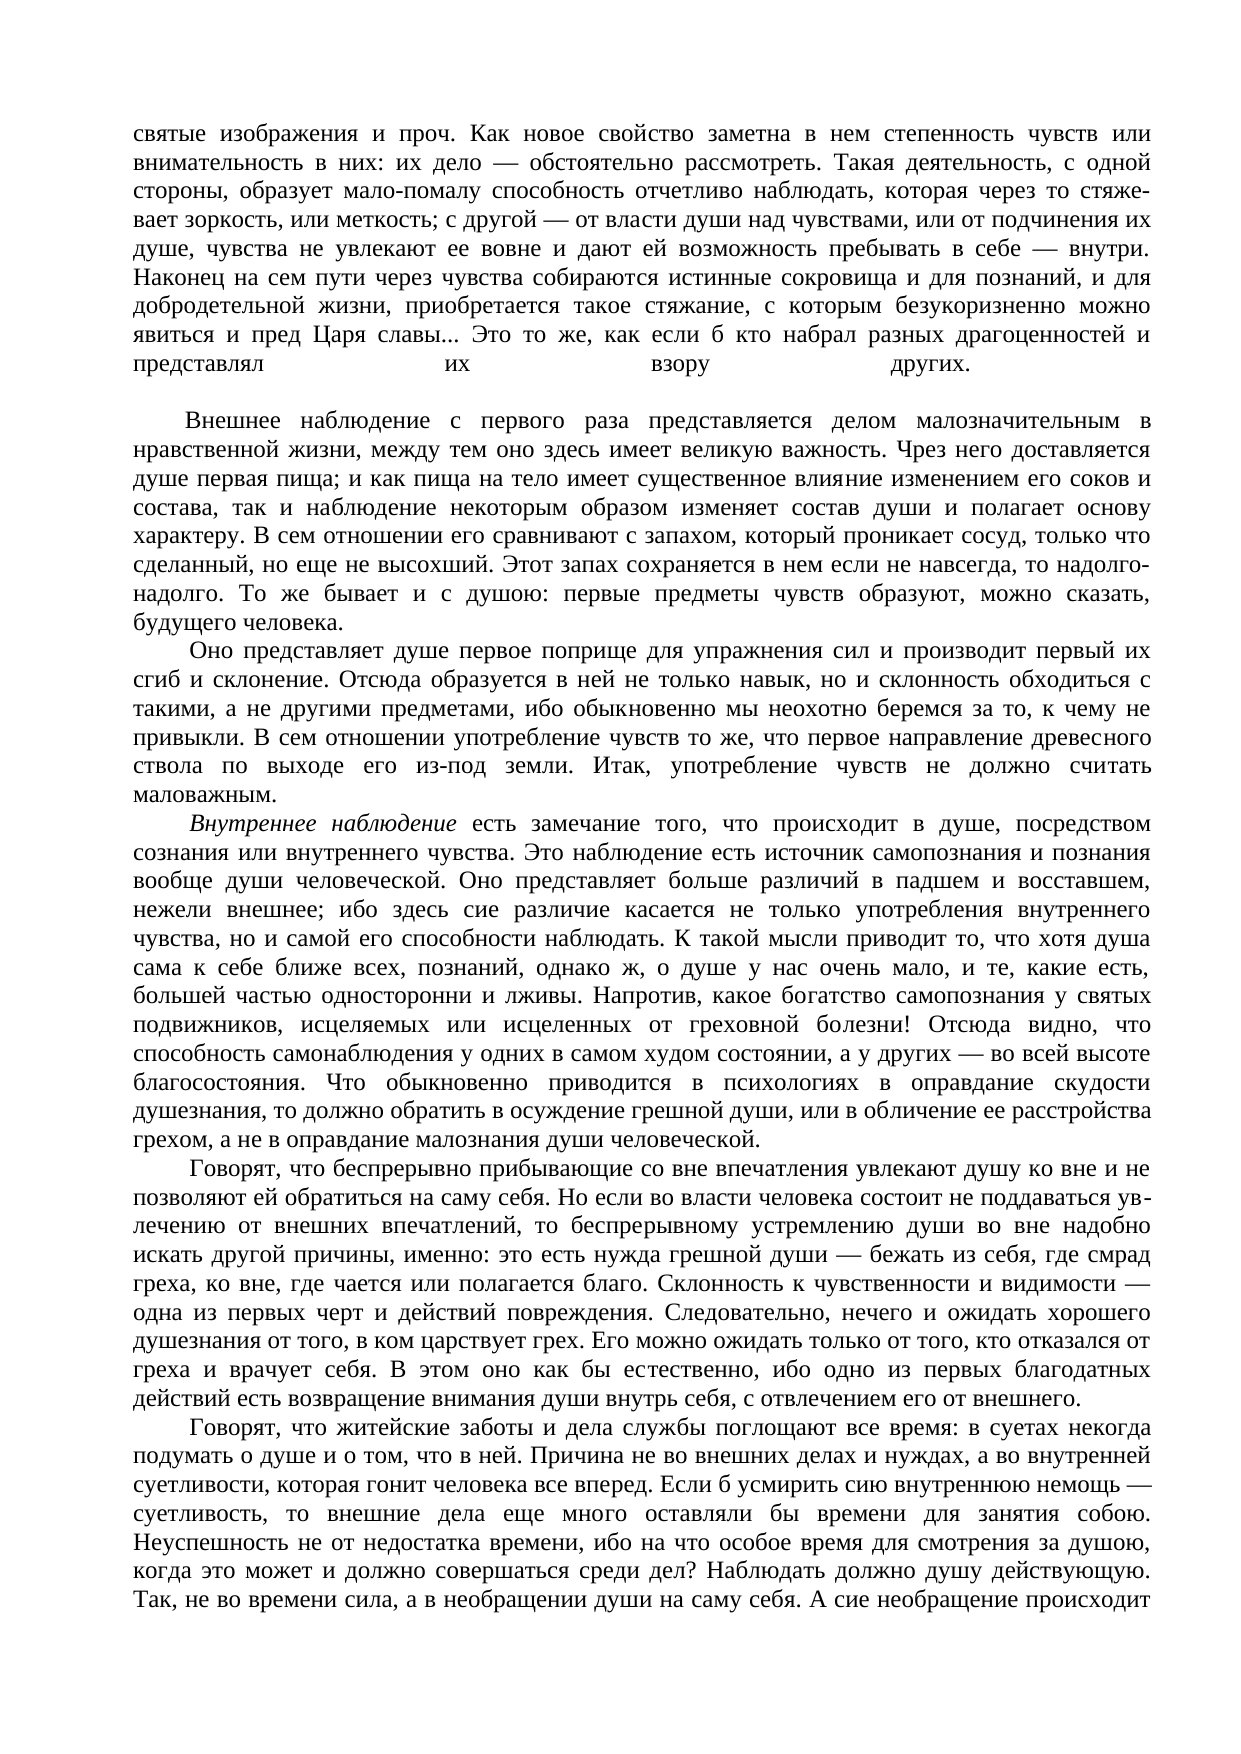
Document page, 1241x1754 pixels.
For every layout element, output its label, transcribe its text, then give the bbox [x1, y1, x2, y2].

text Оно представляет душе первое поприще для упражнения сил и производит первый их сгиб и склонение. Отсюда образуется в ней не только навык, но и склонность обходиться с такими, а не другими предметами, ибо обыкновенно мы неохотно беремся за то, к чему не привыкли. В сем отношении употребление чувств то же, что первое направление древесного ствола по выходе его из-под земли. Итак, употребление чувств не должно считать маловажным. [133, 636, 1152, 808]
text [133, 1412, 1152, 1613]
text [133, 118, 1152, 636]
text Внутреннее наблюдение есть замечание того, что происходит в душе, посредством сознания или внутреннего чувства. Это наблюдение есть источник самопознания и познания вообще души человеческой. Оно представляет больше различий в падшем и восставшем, нежели внешнее; ибо здесь сие различие касается не только употребления внутреннего чувства, но и самой его способности наблюдать. К такой мысли приводит то, что хотя душа сама к себе ближе всех, познаний, однако ж, о душе у нас очень мало, и те, какие есть, большей частью односторонни и лживы. Напротив, какое богатство самопознания у святых подвижников, исцеляемых или исцеленных от греховной болезни! Отсюда видно, что способность самонаблюдения у одних в самом худом состоянии, а у других — во всей высоте благосостояния. Что обыкновенно приводится в психологиях в оправдание скудости душезнания, то должно обратить в осуждение грешной души, или в обличение ее расстройства грехом, а не в оправдание малознания души человеческой. [133, 808, 1152, 1153]
text Говорят, что беспрерывно прибывающие со вне впечатления увлекают душу ко вне и не позволяют ей обратиться на саму себя. Но если во власти человека состоит не поддаваться увлечению от внешних впечатлений, то беспрерывному устремлению души во вне надобно искать другой причины, именно: это есть нужда грешной души — бежать из себя, где смрад греха, ко вне, где чается или полагается благо. Склонность к чувственности и видимости — одна из первых черт и действий повреждения. Следовательно, нечего и ожидать хорошего душезнания от того, в ком царствует грех. Его можно ожидать только от того, кто отказался от греха и врачует себя. В этом оно как бы естественно, ибо одно из первых благодатных действий есть возвращение внимания души внутрь себя, с отвлечением его от внешнего. [133, 1153, 1152, 1412]
